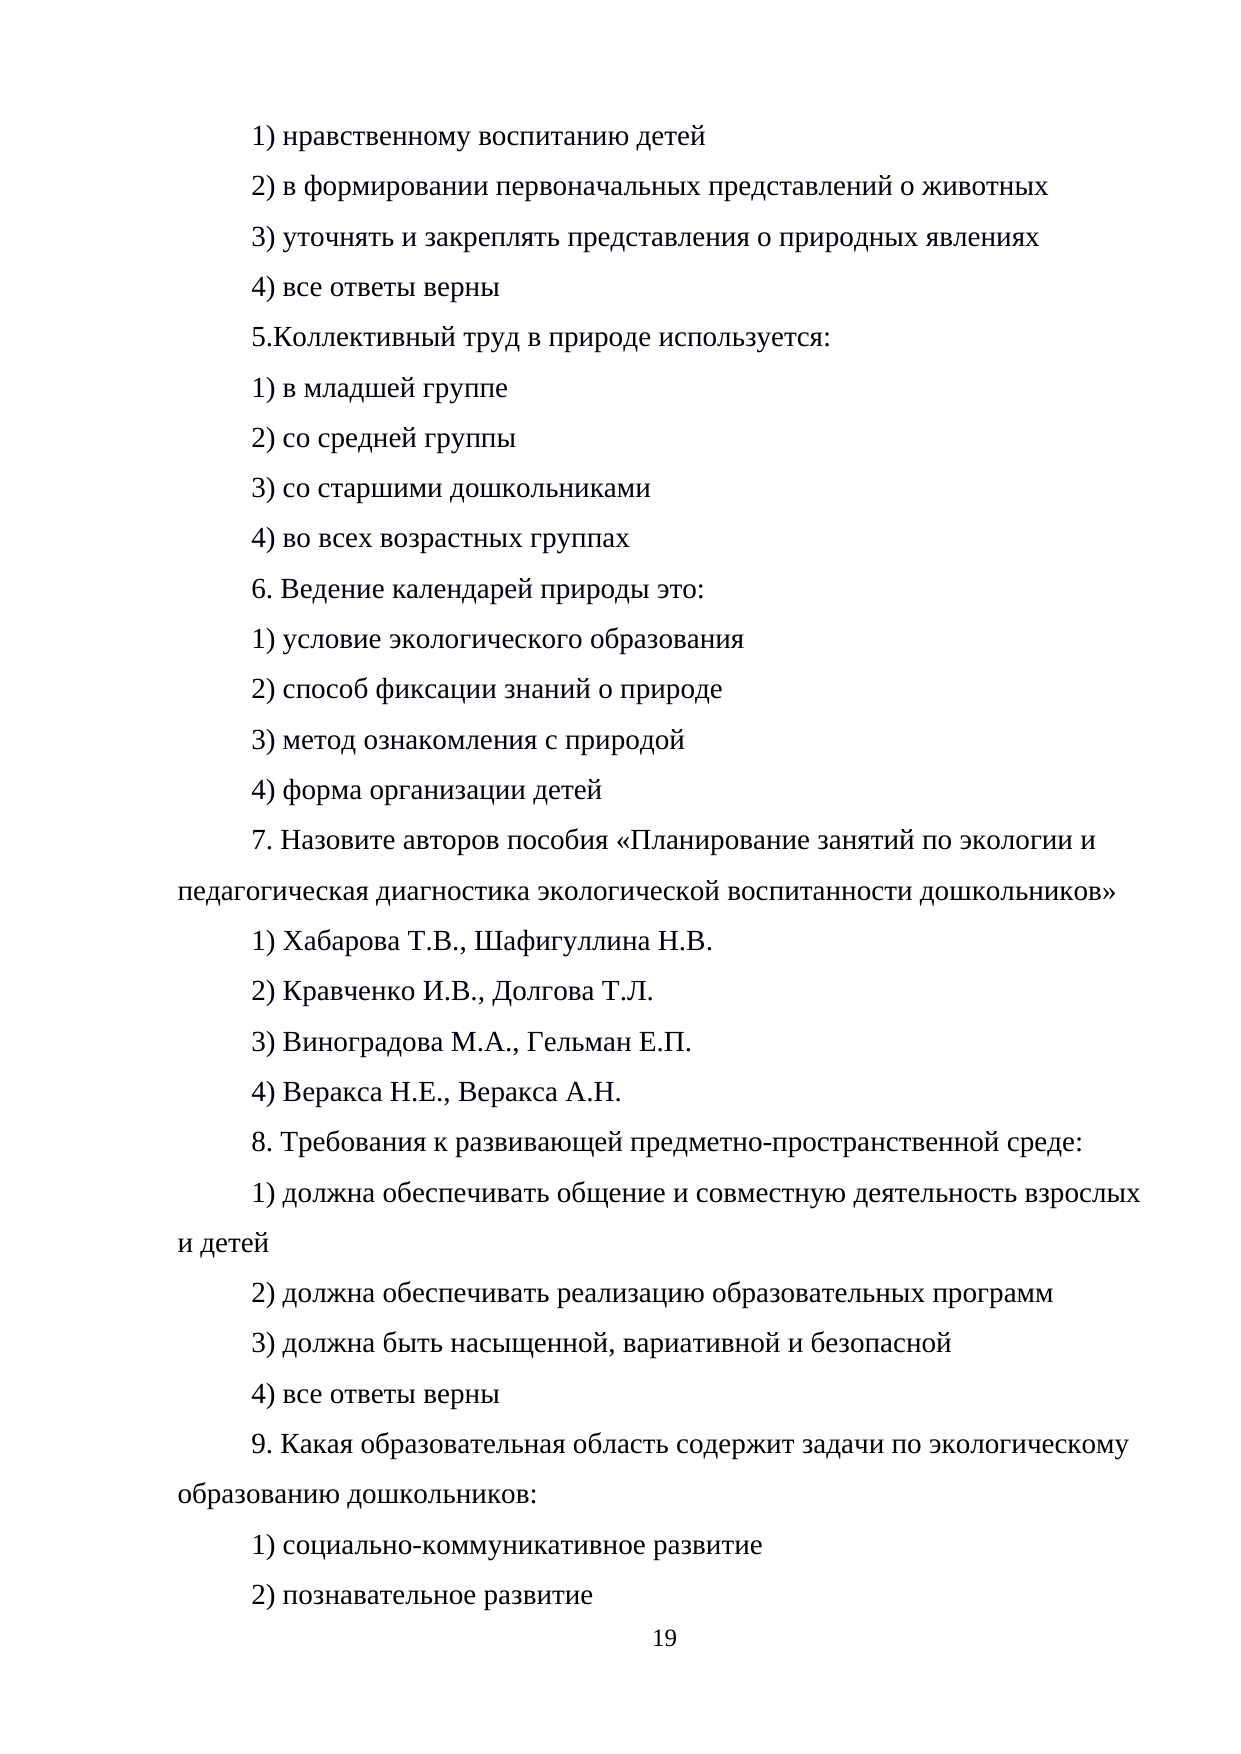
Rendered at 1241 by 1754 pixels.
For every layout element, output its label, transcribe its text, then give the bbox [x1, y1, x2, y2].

text 2) познавательное развитие [177, 1577, 1152, 1611]
text 8. Требования к развивающей предметно-пространственной среде: [177, 1124, 1152, 1158]
text 4) все ответы верны [177, 269, 1152, 303]
text 4) все ответы верны [177, 1376, 1152, 1409]
text 1) Хабарова Т.В., Шафигуллина Н.В. [177, 923, 1152, 957]
text 1) условие экологического образования [177, 621, 1152, 655]
text 5.Коллективный труд в природе используется: [177, 319, 1152, 353]
text 3) метод ознакомления с природой [177, 722, 1152, 755]
text 2) способ фиксации знаний о природе [177, 672, 1152, 705]
text 3) Виноградова М.А., Гельман Е.П. [177, 1024, 1152, 1057]
text 4) форма организации детей [177, 772, 1152, 806]
text 4) Веракса Н.Е., Веракса А.Н. [177, 1074, 1152, 1108]
text 1) нравственному воспитанию детей [177, 118, 1152, 152]
text 1) должна обеспечивать общение и совместную деятельность взрослых и детей [177, 1175, 1152, 1258]
text 1) социально-коммуникативное развитие [177, 1527, 1152, 1560]
text 2) Кравченко И.В., Долгова Т.Л. [177, 973, 1152, 1007]
text 2) должна обеспечивать реализацию образовательных программ [177, 1275, 1152, 1309]
text 2) со средней группы [177, 420, 1152, 453]
text 9. Какая образовательная область содержит задачи по экологическому образованию дошкольников: [177, 1426, 1152, 1510]
text 6. Ведение календарей природы это: [177, 571, 1152, 604]
text 3) уточнять и закреплять представления о природных явлениях [177, 219, 1152, 252]
text 3) со старшими дошкольниками [177, 470, 1152, 504]
text 2) в формировании первоначальных представлений о животных [177, 168, 1152, 202]
text 1) в младшей группе [177, 370, 1152, 403]
text 7. Назовите авторов пособия «Планирование занятий по экологии и педагогическая диагностика экологической воспитанности дошкольников» [177, 822, 1152, 906]
text 3) должна быть насыщенной, вариативной и безопасной [177, 1326, 1152, 1359]
text 4) во всех возрастных группах [177, 521, 1152, 554]
